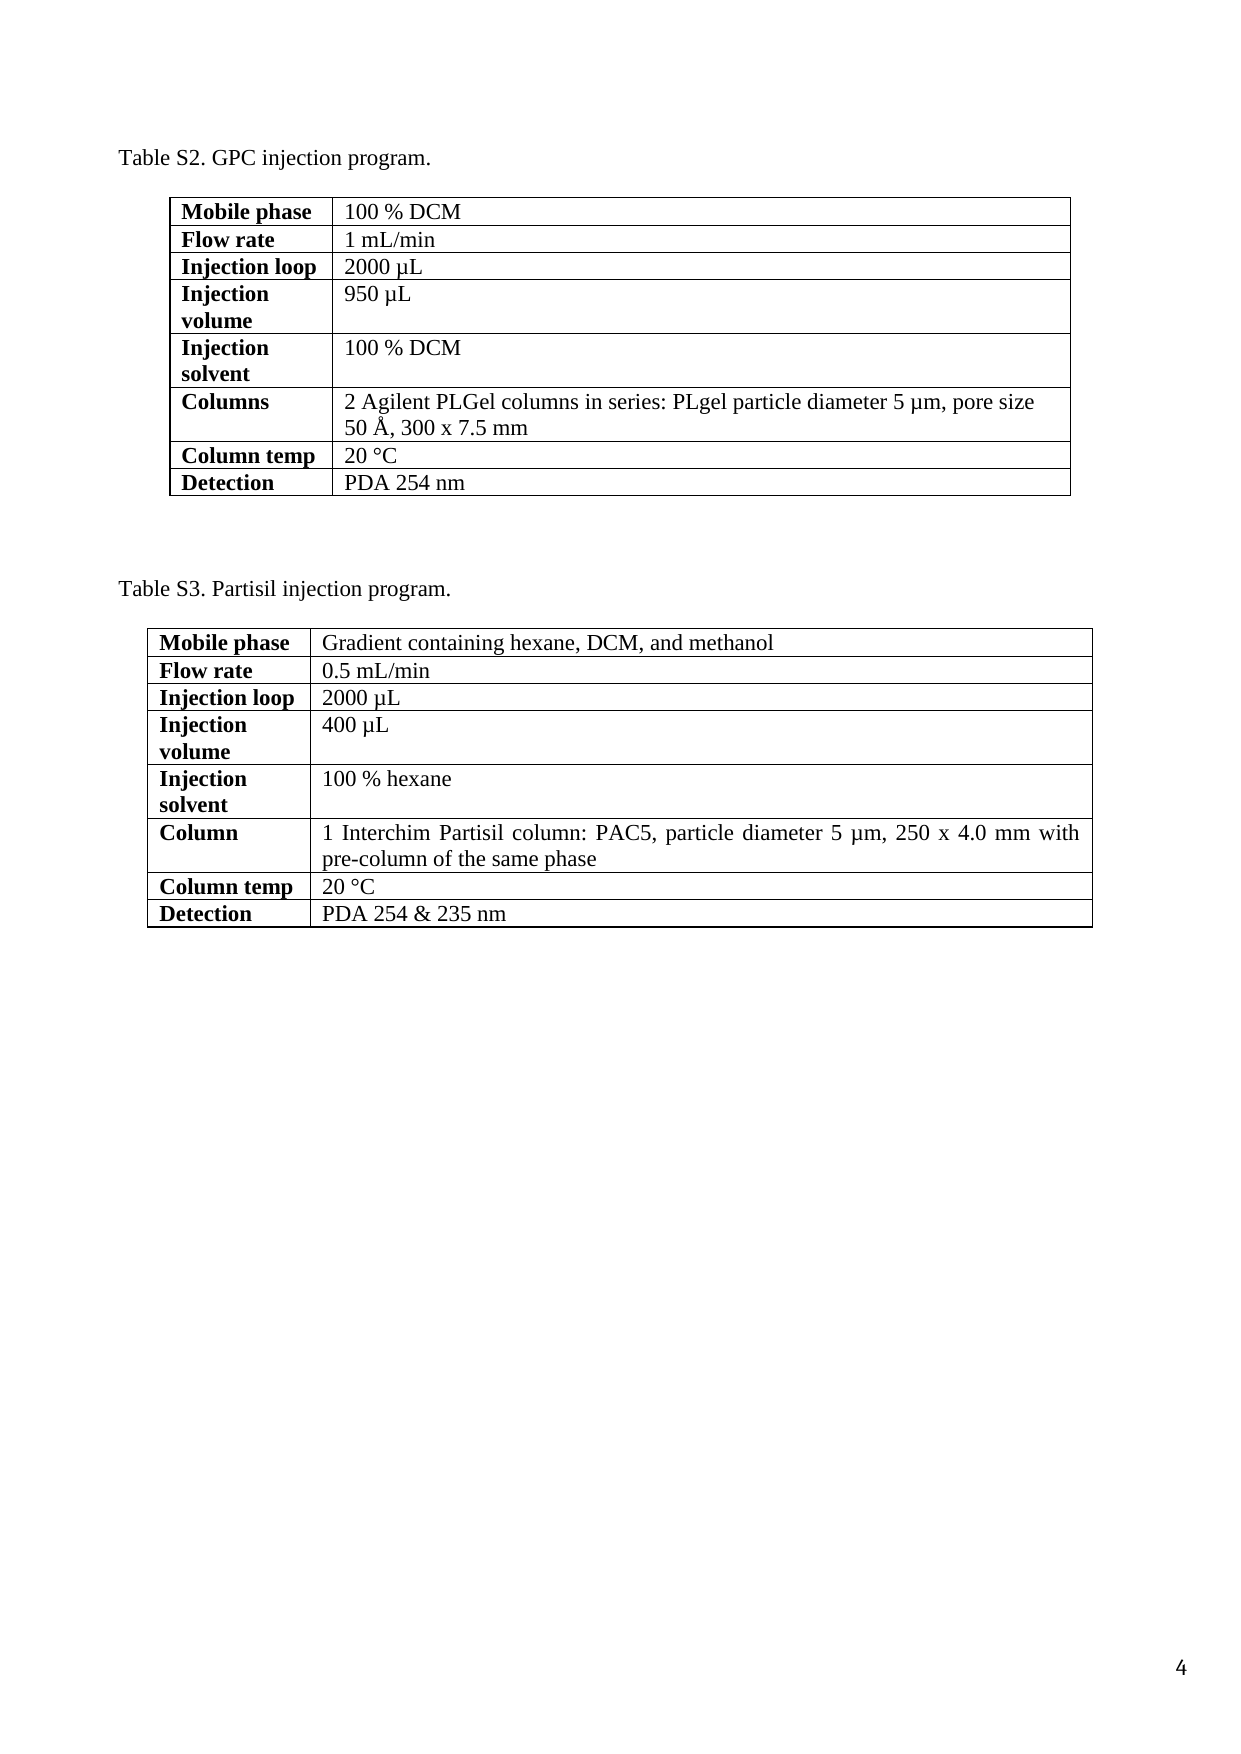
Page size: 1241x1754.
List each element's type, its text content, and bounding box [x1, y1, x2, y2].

table_cell 1 mL/min [333, 226, 1070, 252]
table_header Gradient containing hexane, DCM, and methanol [311, 629, 1092, 656]
table_cell Detection [148, 900, 310, 926]
table_cell PDA 254 & 235 nm [311, 900, 1092, 926]
table_cell 2000 µL [333, 253, 1070, 279]
table_cell Injection loop [171, 253, 332, 279]
table_cell Flow rate [148, 657, 310, 683]
table_cell Injection loop [148, 684, 310, 710]
table_cell 100 % hexane [311, 765, 1092, 818]
table_header Mobile phase [148, 629, 310, 656]
text Table S2. GPC injection program. [118, 144, 1122, 171]
table_cell Flow rate [171, 226, 332, 252]
table_cell Injection volume [148, 711, 310, 764]
table_cell 20 °C [311, 873, 1092, 899]
table_cell Column [148, 819, 310, 872]
table_cell Injection solvent [148, 765, 310, 818]
table_cell 950 µL [333, 280, 1070, 333]
table_cell 0.5 mL/min [311, 657, 1092, 683]
table_cell PDA 254 nm [333, 469, 1070, 495]
table_cell Injection volume [171, 280, 332, 333]
table_cell 2000 µL [311, 684, 1092, 710]
table_cell Column temp [148, 873, 310, 899]
table_cell Injection solvent [171, 334, 332, 387]
table_cell Column temp [171, 442, 332, 468]
table_cell 20 °C [333, 442, 1070, 468]
table_header 100 % DCM [333, 198, 1070, 224]
table_cell Detection [171, 469, 332, 495]
table_cell Columns [171, 388, 332, 441]
table_cell 400 µL [311, 711, 1092, 764]
table_cell 1 Interchim Partisil column: PAC5, particle diameter 5 µm, 250 x 4.0 mm with pre-column of the same phase [311, 819, 1092, 872]
table_header Mobile phase [171, 198, 332, 224]
table_cell 100 % DCM [333, 334, 1070, 387]
text Table S3. Partisil injection program. [118, 576, 1122, 602]
table_cell 2 Agilent PLGel columns in series: PLgel particle diameter 5 µm, pore size 50 Å, 300 x 7.5 mm [333, 388, 1070, 441]
